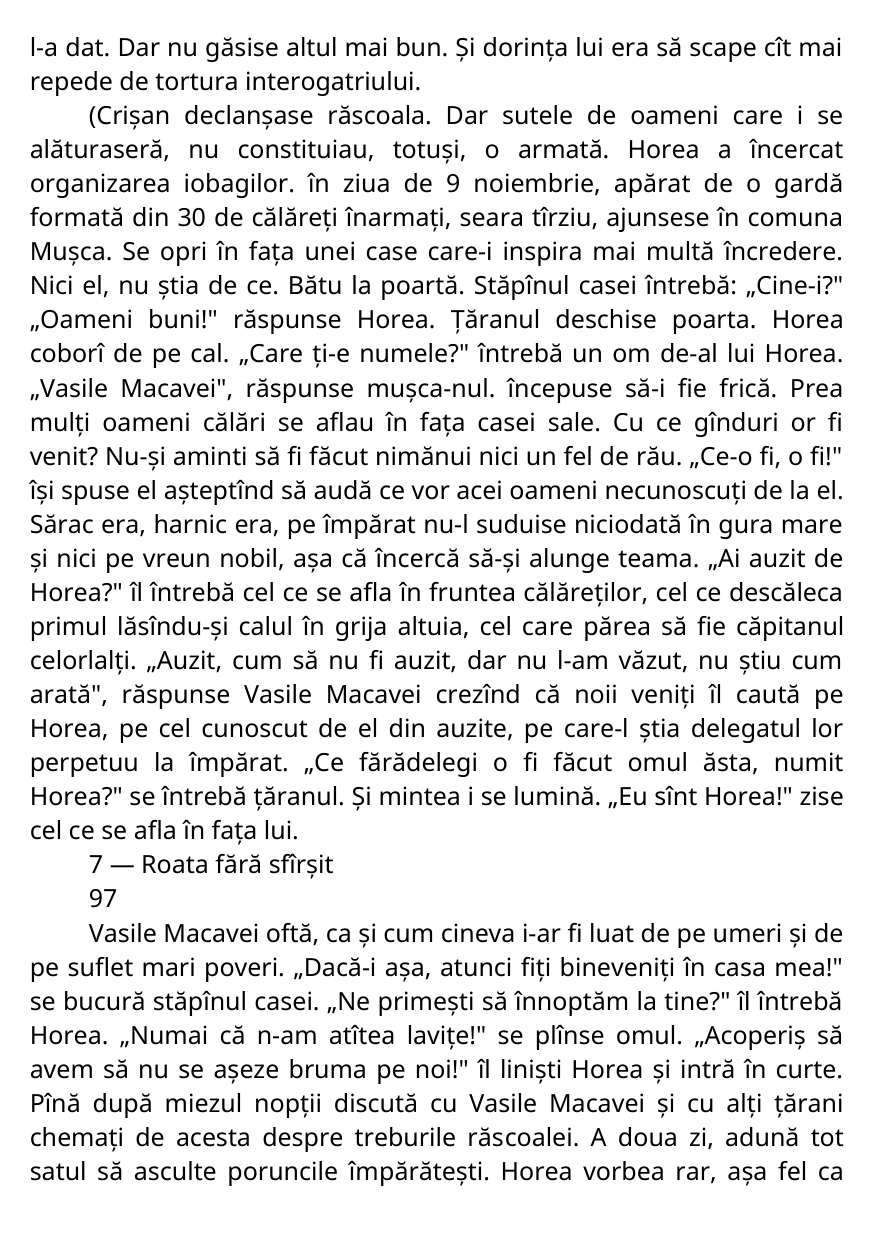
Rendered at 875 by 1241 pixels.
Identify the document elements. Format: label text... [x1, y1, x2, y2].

text 7 — Roata fără sfîrşit [29, 847, 844, 881]
text (Crişan declanşase răscoala. Dar sutele de oameni care i se alăturaseră, nu constituiau, totuşi, o armată. Horea a încercat organizarea iobagilor. în ziua de 9 noiembrie, apărat de o gardă formată din 30 de călăreţi înarmaţi, seara tîrziu, ajunsese în comuna Muşca. Se opri în faţa unei case care-i inspira mai multă încredere. Nici el, nu ştia de ce. Bătu la poartă. Stăpînul casei întrebă: „Cine-i?" „Oameni buni!" răspunse Horea. Ţăranul deschise poarta. Horea coborî de pe cal. „Care ţi-e numele?" întrebă un om de-al lui Horea. „Vasile Macavei", răspunse muşca-nul. începuse să-i fie frică. Prea mulţi oameni călări se aflau în faţa casei sale. Cu ce gînduri or fi venit? Nu-şi aminti să fi făcut nimănui nici un fel de rău. „Ce-o fi, o fi!" îşi spuse el aşteptînd să audă ce vor acei oameni necunoscuţi de la el. Sărac era, harnic era, pe împărat nu-l suduise niciodată în gura mare şi nici pe vreun nobil, aşa că încercă să-şi alunge teama. „Ai auzit de Horea?" îl întrebă cel ce se afla în fruntea călăreţilor, cel ce descăleca primul lăsîndu-şi calul în grija altuia, cel care părea să fie căpitanul celorlalţi. „Auzit, cum să nu fi auzit, dar nu l-am văzut, nu ştiu cum arată", răspunse Vasile Macavei crezînd că noii veniţi îl caută pe Horea, pe cel cunoscut de el din auzite, pe care-l ştia delegatul lor perpetuu la împărat. „Ce fărădelegi o fi făcut omul ăsta, numit Horea?" se întrebă ţăranul. Şi mintea i se lumină. „Eu sînt Horea!" zise cel ce se afla în faţa lui. [29, 98, 844, 847]
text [29, 915, 844, 1188]
text 97 [29, 881, 844, 915]
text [29, 29, 844, 98]
